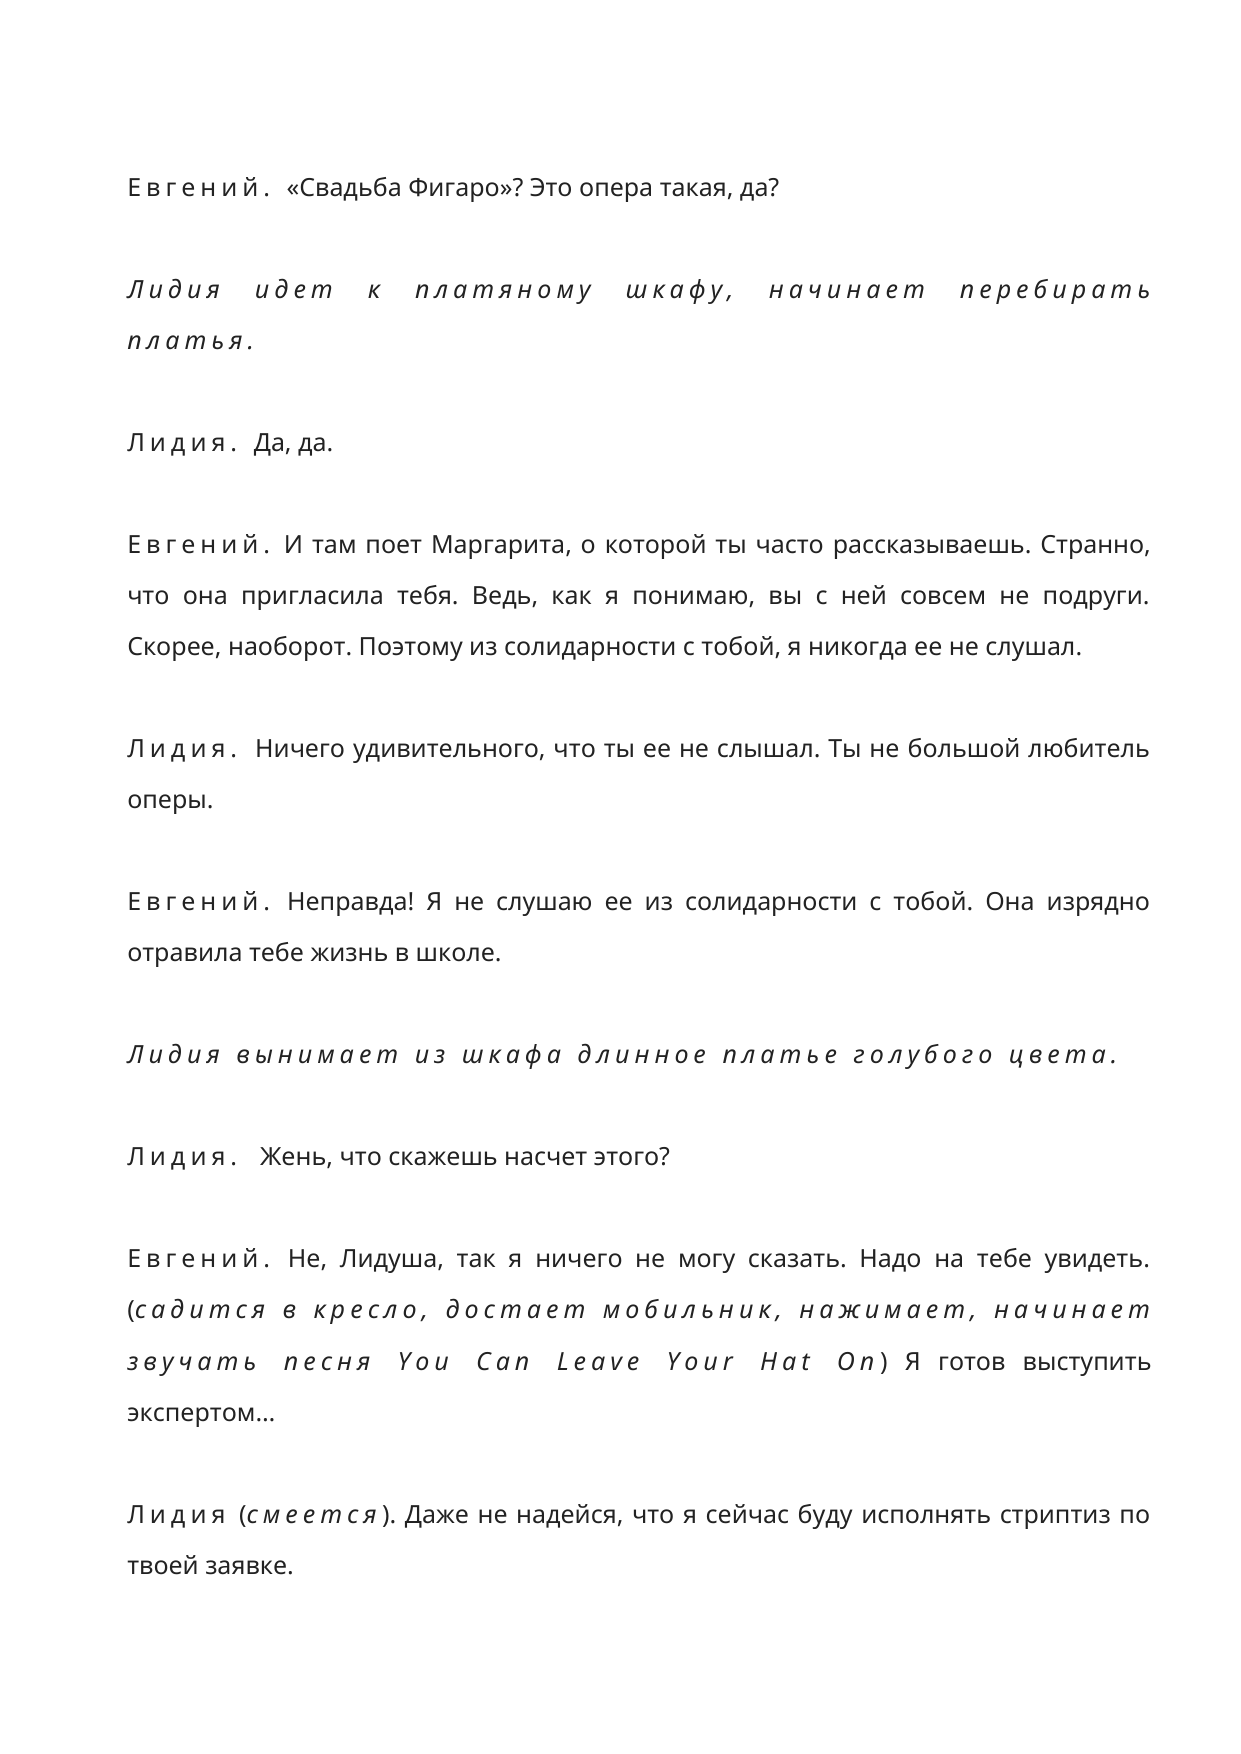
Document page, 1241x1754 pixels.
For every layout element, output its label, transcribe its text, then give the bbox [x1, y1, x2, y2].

text Лидия. Да, да. [127, 424, 1152, 458]
text Лидия. Ничего удивительного, что ты ее не слышал. Ты не большой любитель оперы. [127, 731, 1152, 816]
text Лидия вынимает из шкафа длинное платье голубого цвета. [127, 1037, 1152, 1071]
text Евгений. Неправда! Я не слушаю ее из солидарности с тобой. Она изрядно отравила тебе жизнь в школе. [127, 884, 1152, 969]
text Лидия. Жень, что скажешь насчет этого? [127, 1139, 1152, 1173]
text Евгений. «Свадьба Фигаро»? Это опера такая, да? [127, 169, 1152, 203]
text Евгений. Не, Лидуша, так я ничего не могу сказать. Надо на тебе увидеть. (садится в кресло, достает мобильник, нажимает, начинает звучать песня You Can Leave Your Hat On) Я готов выступить экспертом… [127, 1241, 1152, 1428]
text Лидия (смеется). Даже не надейся, что я сейчас буду исполнять стриптиз по твоей заявке. [127, 1496, 1152, 1581]
text Евгений. И там поет Маргарита, о которой ты часто рассказываешь. Странно, что она пригласила тебя. Ведь, как я понимаю, вы с ней совсем не подруги. Скорее, наоборот. Поэтому из солидарности с тобой, я никогда ее не слушал. [127, 526, 1152, 663]
text Лидия идет к платяному шкафу, начинает перебирать платья. [127, 271, 1152, 356]
